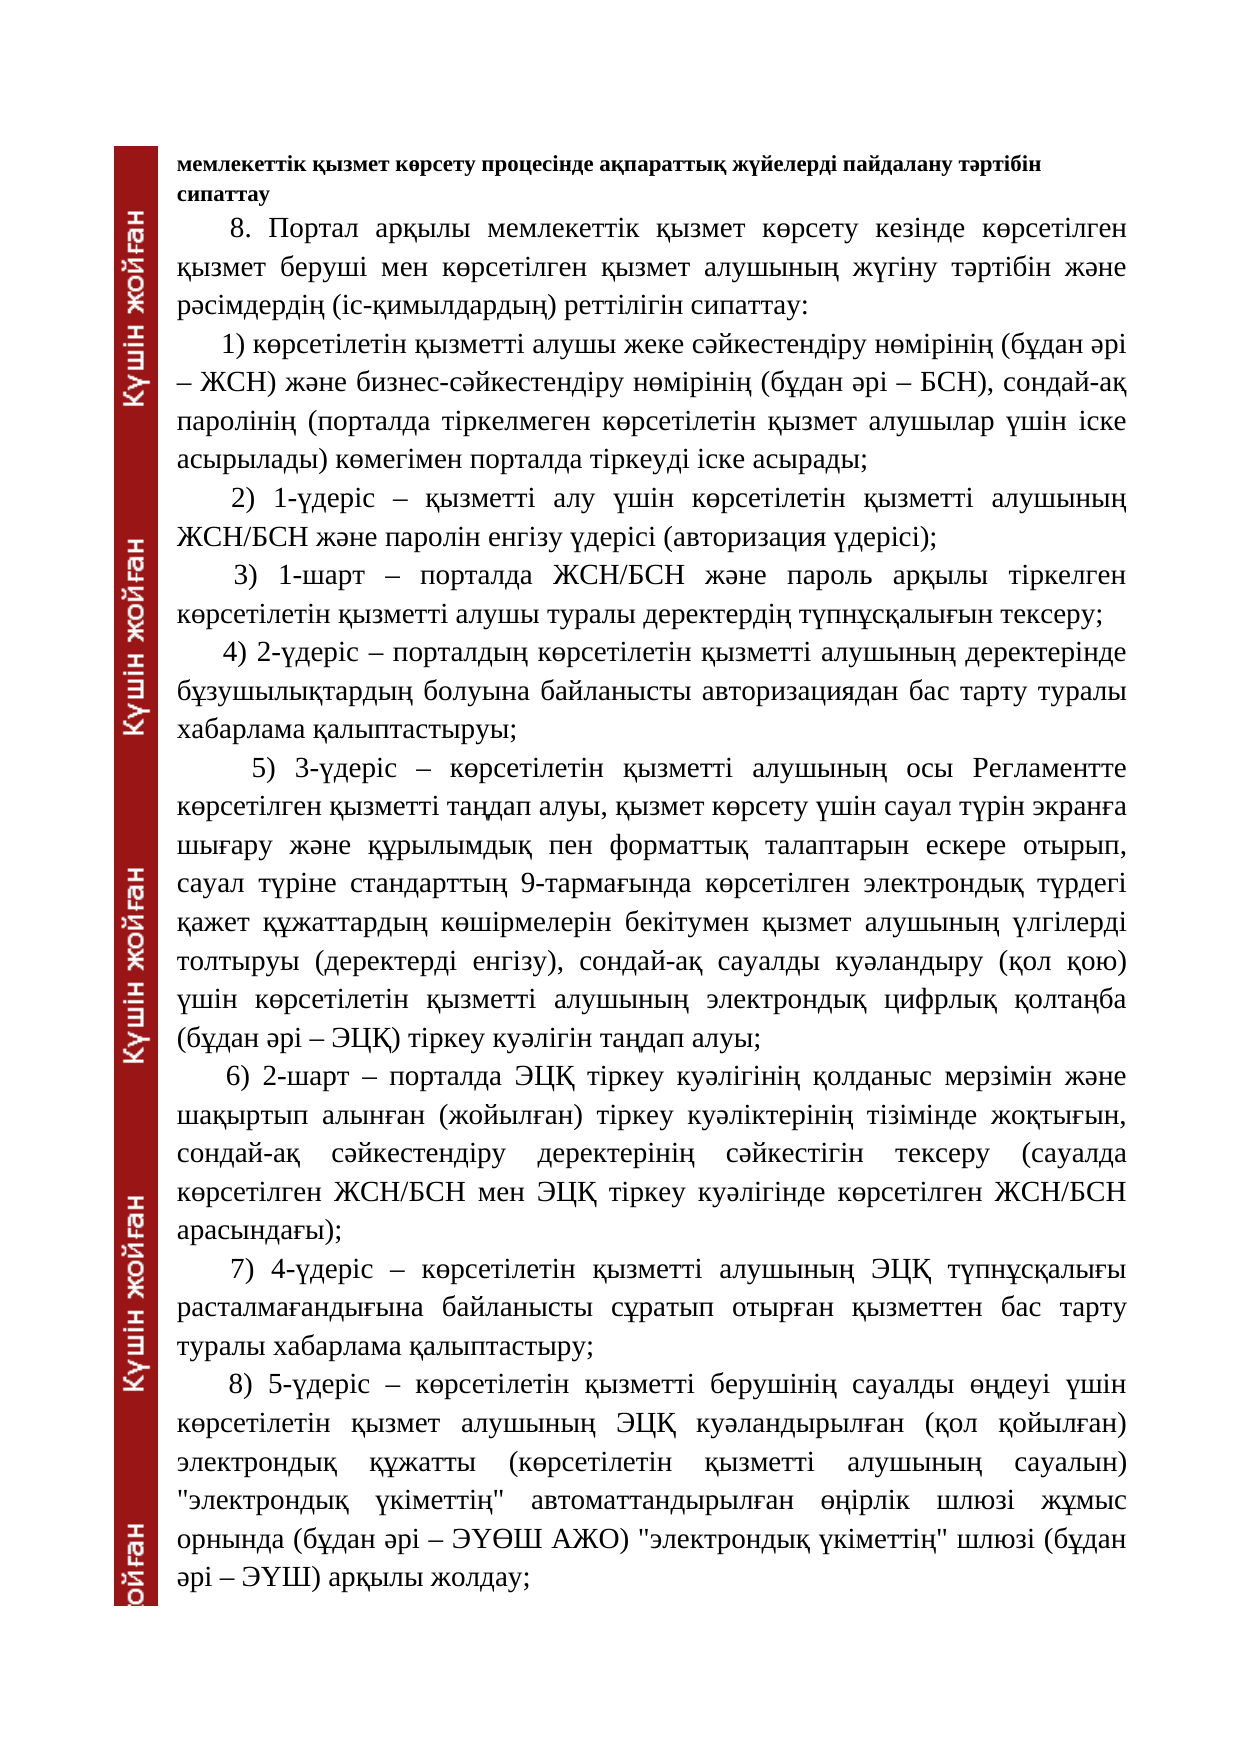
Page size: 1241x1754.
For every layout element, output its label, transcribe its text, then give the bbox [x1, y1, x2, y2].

text 3) 1-шарт – порталда ЖСН/БСН және пароль арқылы тіркелген көрсетілетін қызметті алушы туралы деректердің түпнұсқалығын тексеру; [112, 557, 1128, 629]
text 8. Портал арқылы мемлекеттік қызмет көрсету кезінде көрсетілген қызмет беруші мен көрсетілген қызмет алушының жүгіну тәртібін және рәсімдердің (іс-қимылдардың) реттілігін сипаттау: [112, 210, 1128, 321]
text 7) 4-үдеріс – көрсетілетін қызметті алушының ЭЦҚ түпнұсқалығы расталмағандығына байланысты сұратып отырған қызметтен бас тарту туралы хабарлама қалыптастыру; [112, 1251, 1128, 1362]
text 2) 1-үдеріс – қызметті алу үшін көрсетілетін қызметті алушының ЖСН/БСН және паролін енгізу үдерісі (авторизация үдерісі); [112, 480, 1128, 552]
picture [114, 1362, 158, 1367]
picture [114, 146, 158, 150]
picture [114, 629, 158, 634]
picture [114, 552, 158, 557]
picture [114, 1246, 158, 1251]
text 1) көрсетілетін қызметті алушы жеке сәйкестендіру нөмірінің (бұдан әрі – ЖСН) және бизнес-сәйкестендіру нөмірінің (бұдан әрі – БСН), сондай-ақ паролінің (порталда тіркелмеген көрсетілетін қызмет алушылар үшін іске асырылады) көмегімен порталда тіркеуді іске асырады; [112, 326, 1128, 475]
text 6) 2-шарт – порталда ЭЦҚ тіркеу куәлігінің қолданыс мерзімін және шақыртып алынған (жойылған) тіркеу куәліктерінің тізімінде жоқтығын, сондай-ақ сәйкестендіру деректерінің сәйкестігін тексеру (сауалда көрсетілген ЖСН/БСН мен ЭЦҚ тіркеу куәлігінде көрсетілген ЖСН/БСН арасындағы); [112, 1058, 1128, 1246]
picture [114, 745, 158, 750]
text 5) 3-үдеріс – көрсетілетін қызметті алушының осы Регламентте көрсетілген қызметті таңдап алуы, қызмет көрсету үшін сауал түрін экранға шығару және құрылымдық пен форматтық талаптарын ескере отырып, сауал түріне стандарттың 9-тармағында көрсетілген электрондық түрдегі қажет құжаттардың көшірмелерін бекітумен қызмет алушының үлгілерді толтыруы (деректерді енгізу), сондай-ақ сауалды куәландыру (қол қою) үшін көрсетілетін қызметті алушының электрондық цифрлық қолтаңба (бұдан әрі – ЭЦҚ) тіркеу куәлігін таңдап алуы; [112, 750, 1128, 1053]
picture [114, 321, 158, 326]
picture [114, 1053, 158, 1058]
picture [114, 1593, 158, 1606]
picture [114, 475, 158, 480]
text 4) 2-үдеріс – порталдың көрсетілетін қызметті алушының деректерінде бұзушылықтардың болуына байланысты авторизациядан бас тарту туралы хабарлама қалыптастыруы; [112, 634, 1128, 745]
text 8) 5-үдеріс – көрсетілетін қызметті берушінің сауалды өңдеуі үшін көрсетілетін қызмет алушының ЭЦҚ куәландырылған (қол қойылған) электрондық құжатты (көрсетілетін қызметті алушының сауалын) "электрондық үкіметтің" автоматтандырылған өңірлік шлюзі жұмыс орнында (бұдан әрі – ЭҮӨШ АЖО) "электрондық үкіметтің" шлюзі (бұдан әрі – ЭҮШ) арқылы жолдау; [112, 1367, 1128, 1593]
